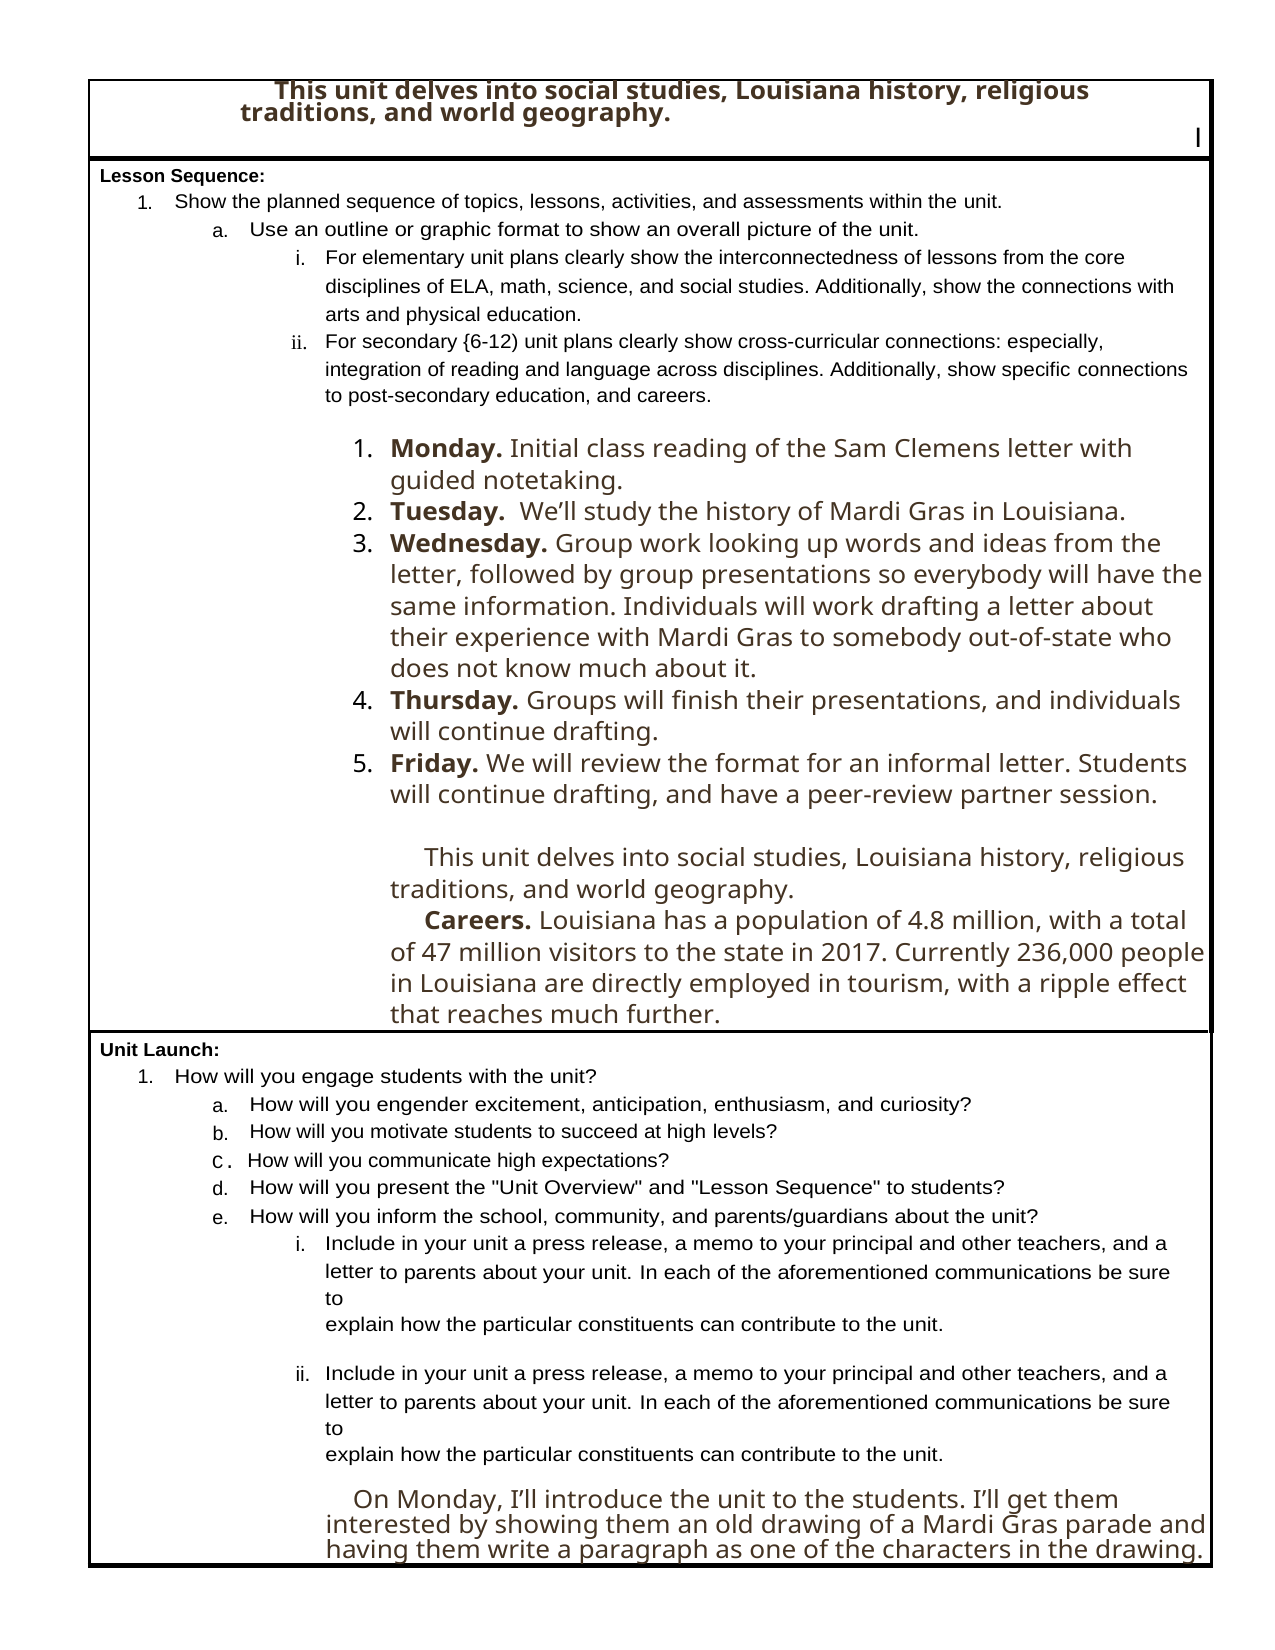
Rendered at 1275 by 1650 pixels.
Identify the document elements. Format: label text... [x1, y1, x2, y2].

table_cell Lesson Sequence: Show the planned sequence of topics, lessons, activities, and assessments within the unit. Use an outline or graphic format to show an overall picture of the unit. For elementary unit plans clearly show the interconnectedness of lessons from the core disciplines of ELA, math, science, and social studies. Additionally, show the connections with arts and physical education. For secondary {6-12) unit plans clearly show cross-curricular connections: especially, integration of reading and language across disciplines. Additionally, show specific connections to post-secondary education, and careers. Monday. Initial class reading of the Sam Clemens letter with guided notetaking. Tuesday. We’ll study the history of Mardi Gras in Louisiana. Wednesday. Group work looking up words and ideas from the letter, followed by group presentations so everybody will have the same information. Individuals will work drafting a letter about their experience with Mardi Gras to somebody out-of-state who does not know much about it. Thursday. Groups will finish their presentations, and individuals will continue drafting. Friday. We will review the format for an informal letter. Students will continue drafting, and have a peer-review partner session. This unit delves into social studies, Louisiana history, religious traditions, and world geography. Careers. Louisiana has a population of 4.8 million, with a total of 47 million visitors to the state in 2017. Currently 236,000 people in Louisiana are directly employed in tourism, with a ripple effect that reaches much further. [90, 161, 1209, 1030]
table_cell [91, 1030, 1210, 1563]
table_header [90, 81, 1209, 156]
